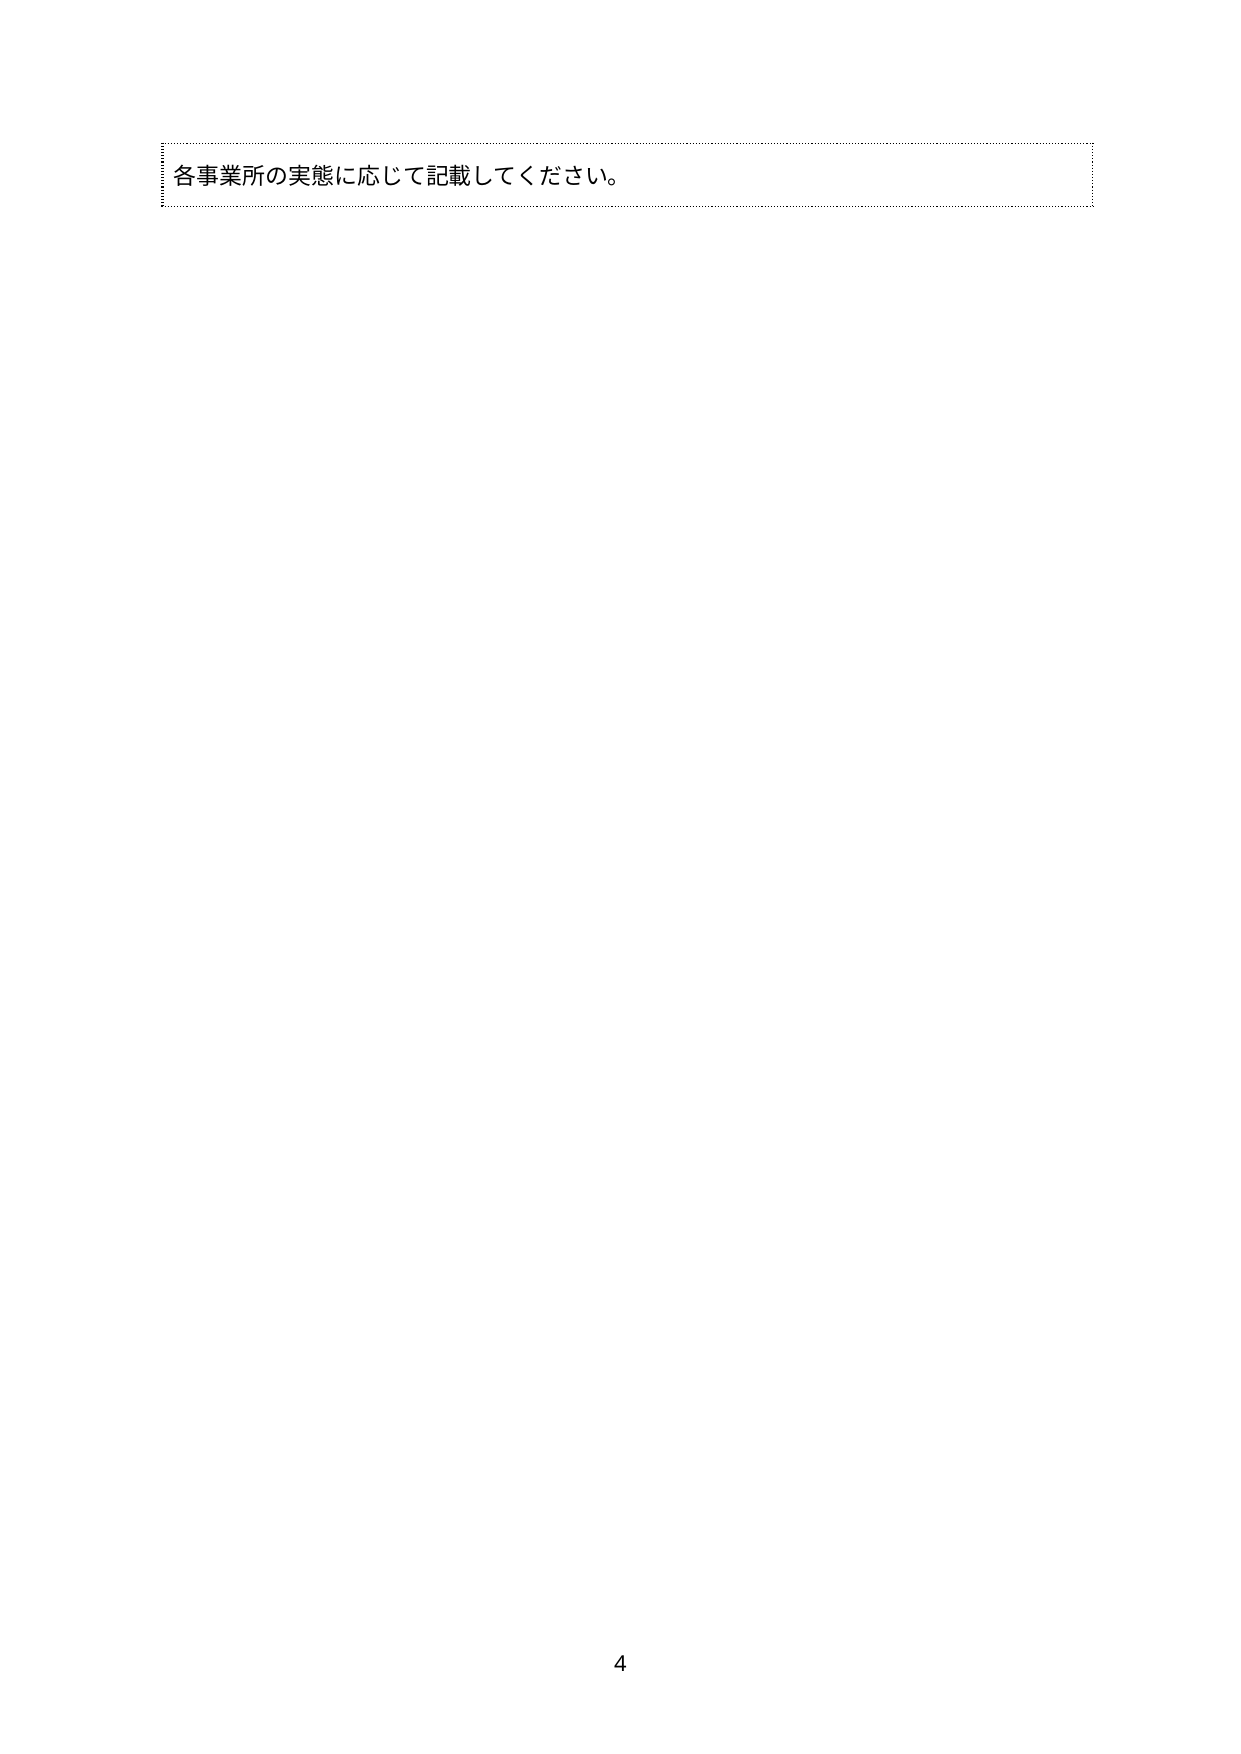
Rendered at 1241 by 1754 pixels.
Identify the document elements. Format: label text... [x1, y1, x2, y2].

table_header 各事業所の実態に応じて記載してください。 [163, 143, 1093, 206]
